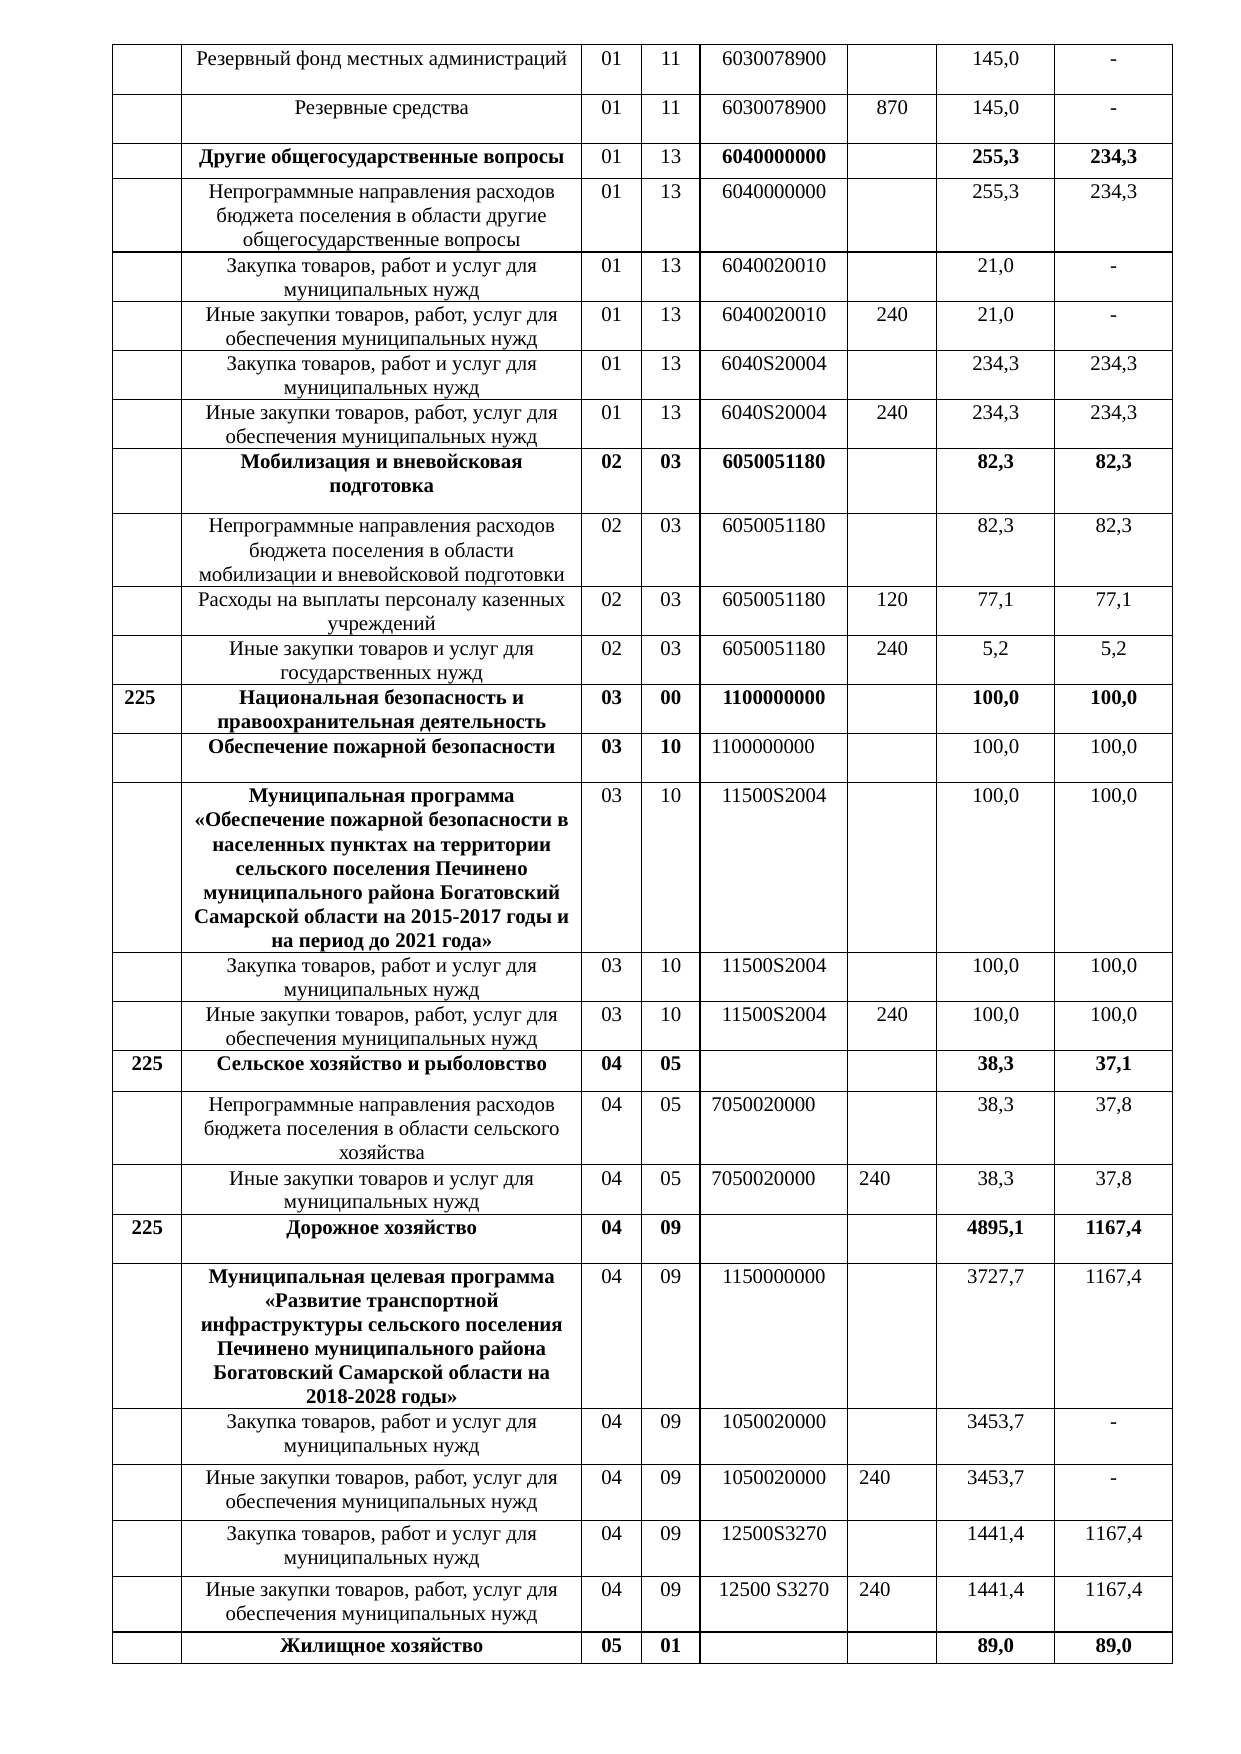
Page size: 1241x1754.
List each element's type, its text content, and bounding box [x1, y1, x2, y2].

table_cell 82,3 [937, 514, 1054, 586]
table_cell 240 [848, 1577, 936, 1631]
table_cell [113, 514, 181, 586]
table_cell [113, 302, 181, 350]
table_cell 6050051180 [701, 514, 847, 586]
table_cell [113, 449, 181, 512]
table_cell 77,1 [937, 587, 1054, 635]
table_cell 100,0 [937, 685, 1054, 733]
table_cell 240 [848, 302, 936, 350]
table_cell [113, 953, 181, 1001]
table_cell 100,0 [937, 1002, 1054, 1050]
table_cell [113, 587, 181, 635]
table_cell 09 [642, 1577, 699, 1631]
table_cell 82,3 [937, 449, 1054, 512]
table_cell 234,3 [1055, 351, 1172, 399]
table_cell 03 [582, 685, 641, 733]
table_cell Иные закупки товаров, работ, услуг для обеспечения муниципальных нужд [182, 1465, 581, 1520]
table_cell Обеспечение пожарной безопасности [182, 734, 581, 782]
table_cell 01 [642, 1633, 699, 1663]
table_cell 03 [642, 449, 699, 512]
table_cell 38,3 [937, 1165, 1054, 1213]
table_cell - [1055, 1465, 1172, 1520]
table_cell 870 [848, 95, 936, 143]
table_cell [113, 1465, 181, 1520]
table_cell Иные закупки товаров, работ, услуг для обеспечения муниципальных нужд [182, 1002, 581, 1050]
table_cell [113, 1577, 181, 1631]
table_cell 3727,7 [937, 1264, 1054, 1408]
table_cell 100,0 [937, 734, 1054, 782]
table_cell Резервные средства [182, 95, 581, 143]
table_cell 13 [642, 302, 699, 350]
table_cell 1050020000 [701, 1409, 847, 1464]
table_cell 02 [582, 449, 641, 512]
table_cell 6030078900 [701, 95, 847, 143]
table_cell 01 [582, 45, 641, 93]
table_cell 234,3 [1055, 400, 1172, 448]
table_cell 6040000000 [701, 144, 847, 178]
table_cell 120 [848, 587, 936, 635]
table_cell - [1055, 45, 1172, 93]
table_cell [113, 1633, 181, 1663]
table_cell 6040020010 [701, 253, 847, 301]
table_cell Закупка товаров, работ и услуг для муниципальных нужд [182, 1409, 581, 1464]
table_cell Иные закупки товаров, работ, услуг для обеспечения муниципальных нужд [182, 400, 581, 448]
table_cell - [1055, 95, 1172, 143]
table_cell 6040000000 [701, 179, 847, 251]
table_cell [113, 1165, 181, 1213]
table_cell 12500 S3270 [701, 1577, 847, 1631]
table_cell [113, 1092, 181, 1164]
table_cell 09 [642, 1215, 699, 1263]
table_cell 3453,7 [937, 1409, 1054, 1464]
table_cell 100,0 [937, 953, 1054, 1001]
table_cell 11 [642, 95, 699, 143]
table_cell 1100000000 [701, 734, 847, 782]
table_cell 11 [642, 45, 699, 93]
table_cell 100,0 [1055, 783, 1172, 952]
table_cell 13 [642, 400, 699, 448]
table_cell 3453,7 [937, 1465, 1054, 1520]
table_cell 1167,4 [1055, 1264, 1172, 1408]
table_cell 11500S2004 [701, 953, 847, 1001]
table_cell 6040S20004 [701, 400, 847, 448]
table_cell 1167,4 [1055, 1521, 1172, 1576]
table_cell 4895,1 [937, 1215, 1054, 1263]
table_cell 13 [642, 351, 699, 399]
table_cell 03 [582, 1002, 641, 1050]
table_cell 1050020000 [701, 1465, 847, 1520]
table_cell [848, 351, 936, 399]
table_cell [848, 1409, 936, 1464]
table_cell - [1055, 302, 1172, 350]
table_cell 37,8 [1055, 1165, 1172, 1213]
table_cell 05 [642, 1051, 699, 1091]
table_cell [848, 1051, 936, 1091]
table_cell [113, 1521, 181, 1576]
table_cell [113, 144, 181, 178]
table_cell 01 [582, 400, 641, 448]
table_cell 225 [113, 1215, 181, 1263]
table_cell 04 [582, 1465, 641, 1520]
table_cell 04 [582, 1165, 641, 1213]
table_cell [848, 685, 936, 733]
table_cell Непрограммные направления расходов бюджета поселения в области мобилизации и вневойсковой подготовки [182, 514, 581, 586]
table_cell [848, 953, 936, 1001]
table_cell 7050020000 [701, 1165, 847, 1213]
table_cell 03 [642, 636, 699, 684]
table_cell 5,2 [937, 636, 1054, 684]
table_cell [113, 1264, 181, 1408]
table_cell 145,0 [937, 45, 1054, 93]
table_cell Мобилизация и вневойсковая подготовка [182, 449, 581, 512]
table_cell [113, 400, 181, 448]
table_cell [848, 45, 936, 93]
table_cell 09 [642, 1264, 699, 1408]
table_cell 11500S2004 [701, 783, 847, 952]
table_cell 01 [582, 351, 641, 399]
table_cell 255,3 [937, 144, 1054, 178]
table_cell Сельское хозяйство и рыболовство [182, 1051, 581, 1091]
table_cell 10 [642, 1002, 699, 1050]
table_cell 13 [642, 144, 699, 178]
table_cell 77,1 [1055, 587, 1172, 635]
table_cell 6050051180 [701, 636, 847, 684]
table_cell 10 [642, 953, 699, 1001]
table_cell 13 [642, 253, 699, 301]
table_cell [848, 1264, 936, 1408]
table_cell 89,0 [937, 1633, 1054, 1663]
table_cell Иные закупки товаров и услуг для муниципальных нужд [182, 1165, 581, 1213]
table_cell [848, 1092, 936, 1164]
table_cell Иные закупки товаров, работ, услуг для обеспечения муниципальных нужд [182, 1577, 581, 1631]
table_cell 03 [642, 587, 699, 635]
table_cell Закупка товаров, работ и услуг для муниципальных нужд [182, 1521, 581, 1576]
table_cell 145,0 [937, 95, 1054, 143]
table_cell 6050051180 [701, 449, 847, 512]
table_cell 12500S3270 [701, 1521, 847, 1576]
table_cell 225 [113, 685, 181, 733]
table_cell 04 [582, 1577, 641, 1631]
table_cell [848, 514, 936, 586]
table_cell Жилищное хозяйство [182, 1633, 581, 1663]
table_cell [848, 1521, 936, 1576]
table_cell 82,3 [1055, 514, 1172, 586]
table_cell 09 [642, 1521, 699, 1576]
table_cell 234,3 [1055, 179, 1172, 251]
table_cell [113, 1002, 181, 1050]
table_cell 10 [642, 734, 699, 782]
table_cell 04 [582, 1215, 641, 1263]
table_cell 00 [642, 685, 699, 733]
table_cell [848, 1215, 936, 1263]
table_cell Непрограммные направления расходов бюджета поселения в области сельского хозяйства [182, 1092, 581, 1164]
table_cell [701, 1633, 847, 1663]
table_cell Иные закупки товаров и услуг для государственных нужд [182, 636, 581, 684]
table_cell 10 [642, 783, 699, 952]
table_cell 21,0 [937, 302, 1054, 350]
table_cell 01 [582, 179, 641, 251]
table_cell [113, 95, 181, 143]
table_cell 240 [848, 1165, 936, 1213]
table_cell 01 [582, 144, 641, 178]
table_cell 01 [582, 253, 641, 301]
table_cell 100,0 [1055, 734, 1172, 782]
table_cell 05 [582, 1633, 641, 1663]
table_cell 240 [848, 636, 936, 684]
table_cell 7050020000 [701, 1092, 847, 1164]
table_cell 02 [582, 587, 641, 635]
table_cell [848, 144, 936, 178]
table_cell 05 [642, 1165, 699, 1213]
table_cell 38,3 [937, 1092, 1054, 1164]
table_cell Закупка товаров, работ и услуг для муниципальных нужд [182, 253, 581, 301]
table_cell 6040020010 [701, 302, 847, 350]
table_cell 04 [582, 1264, 641, 1408]
table_cell 234,3 [1055, 144, 1172, 178]
table_cell [113, 783, 181, 952]
table_cell 21,0 [937, 253, 1054, 301]
table_cell 04 [582, 1051, 641, 1091]
table_cell Закупка товаров, работ и услуг для муниципальных нужд [182, 953, 581, 1001]
table_cell 01 [582, 95, 641, 143]
table_cell 5,2 [1055, 636, 1172, 684]
table_cell 100,0 [1055, 1002, 1172, 1050]
table_cell 100,0 [937, 783, 1054, 952]
table_cell 225 [113, 1051, 181, 1091]
table_cell Другие общегосударственные вопросы [182, 144, 581, 178]
table_cell 02 [582, 514, 641, 586]
table_cell [848, 449, 936, 512]
table_cell 1167,4 [1055, 1577, 1172, 1631]
table_cell 13 [642, 179, 699, 251]
table_cell 03 [582, 953, 641, 1001]
table_cell 1100000000 [701, 685, 847, 733]
table_cell [113, 734, 181, 782]
table_cell [113, 636, 181, 684]
table_cell Муниципальная программа «Обеспечение пожарной безопасности в населенных пунктах на территории сельского поселения Печинено муниципального района Богатовский Самарской области на 2015-2017 годы и на период до 2021 года» [182, 783, 581, 952]
table_cell 240 [848, 1002, 936, 1050]
table_cell 03 [642, 514, 699, 586]
table_cell Резервный фонд местных администраций [182, 45, 581, 93]
table_cell Иные закупки товаров, работ, услуг для обеспечения муниципальных нужд [182, 302, 581, 350]
table_cell [848, 179, 936, 251]
table_cell [113, 179, 181, 251]
table_cell [113, 253, 181, 301]
table_cell [848, 1633, 936, 1663]
table_cell 11500S2004 [701, 1002, 847, 1050]
table_cell 1441,4 [937, 1521, 1054, 1576]
table_cell 1150000000 [701, 1264, 847, 1408]
table_cell Закупка товаров, работ и услуг для муниципальных нужд [182, 351, 581, 399]
table_cell 38,3 [937, 1051, 1054, 1091]
table_cell [113, 351, 181, 399]
table_cell Дорожное хозяйство [182, 1215, 581, 1263]
table_cell 6040S20004 [701, 351, 847, 399]
table_cell 89,0 [1055, 1633, 1172, 1663]
table_cell [848, 734, 936, 782]
table_cell 1167,4 [1055, 1215, 1172, 1263]
table_cell Непрограммные направления расходов бюджета поселения в области другие общегосударственные вопросы [182, 179, 581, 251]
table_cell 01 [582, 302, 641, 350]
table_cell 09 [642, 1465, 699, 1520]
table_cell 234,3 [937, 400, 1054, 448]
table_cell 255,3 [937, 179, 1054, 251]
table_cell 37,8 [1055, 1092, 1172, 1164]
table_cell [113, 1409, 181, 1464]
table_cell 04 [582, 1092, 641, 1164]
table_cell 100,0 [1055, 685, 1172, 733]
table_cell [701, 1215, 847, 1263]
table_cell 02 [582, 636, 641, 684]
table_cell - [1055, 253, 1172, 301]
table_cell 03 [582, 734, 641, 782]
table_cell 82,3 [1055, 449, 1172, 512]
table_cell Расходы на выплаты персоналу казенных учреждений [182, 587, 581, 635]
table_cell 03 [582, 783, 641, 952]
table_cell 1441,4 [937, 1577, 1054, 1631]
table_cell [701, 1051, 847, 1091]
table_cell 09 [642, 1409, 699, 1464]
table_cell 6050051180 [701, 587, 847, 635]
table_cell [113, 45, 181, 93]
table_cell [848, 253, 936, 301]
table_cell 234,3 [937, 351, 1054, 399]
table_cell 240 [848, 1465, 936, 1520]
table_cell 04 [582, 1409, 641, 1464]
table_cell 100,0 [1055, 953, 1172, 1001]
table_cell 37,1 [1055, 1051, 1172, 1091]
table_cell - [1055, 1409, 1172, 1464]
table_cell 6030078900 [701, 45, 847, 93]
table_cell 05 [642, 1092, 699, 1164]
table_cell 04 [582, 1521, 641, 1576]
table_cell Национальная безопасность и правоохранительная деятельность [182, 685, 581, 733]
table_cell Муниципальная целевая программа «Развитие транспортной инфраструктуры сельского поселения Печинено муниципального района Богатовский Самарской области на 2018-2028 годы» [182, 1264, 581, 1408]
table_cell 240 [848, 400, 936, 448]
table_cell [848, 783, 936, 952]
